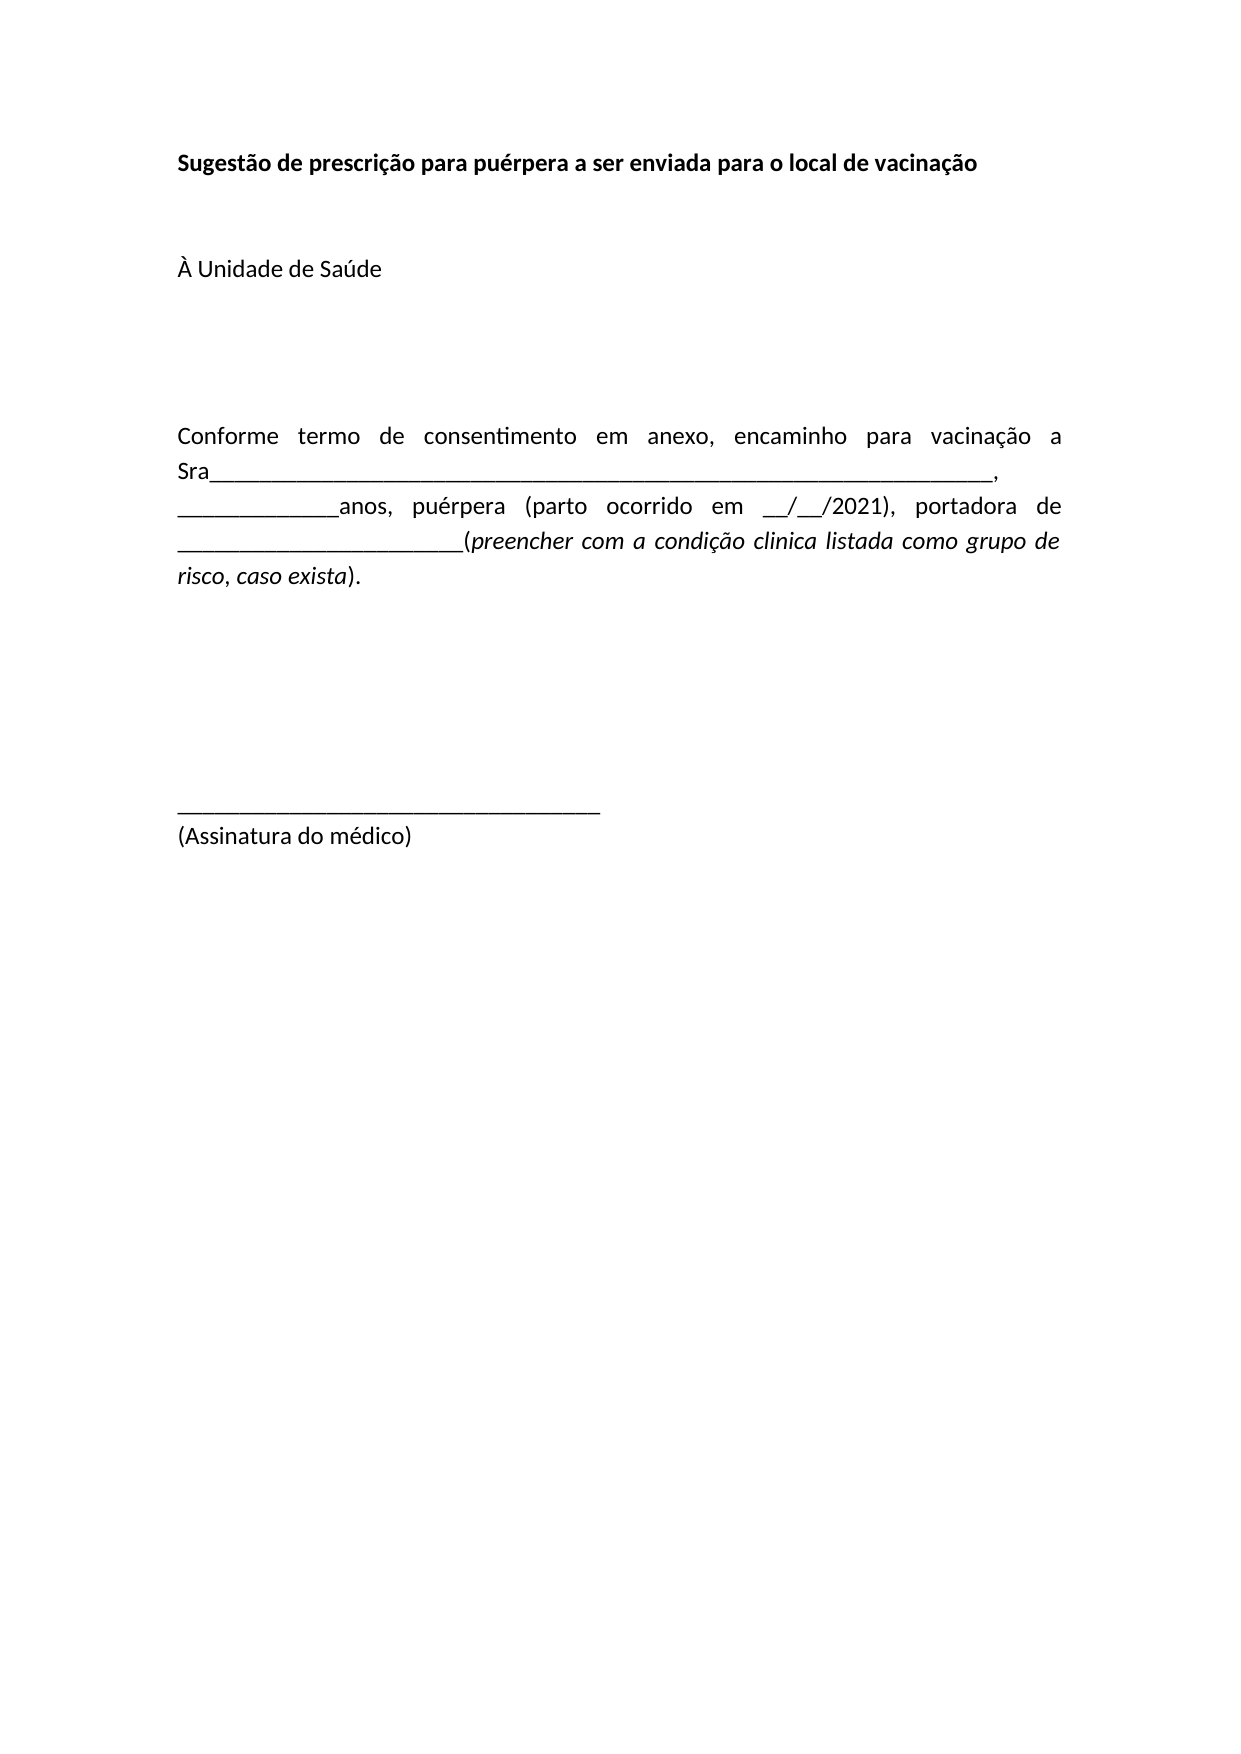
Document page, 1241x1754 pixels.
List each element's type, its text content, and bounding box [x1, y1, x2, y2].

text À Unidade de Saúde [177, 253, 1063, 283]
text (Assinatura do médico) [177, 817, 1063, 851]
text Conforme termo de consentimento em anexo, encaminho para vacinação a Sra_______________________________________________________________, _____________anos, puérpera (parto ocorrido em __/__/2021), portadora de _______________________(preencher com a condição clinica listada como grupo de risco, caso exista). [177, 421, 1063, 591]
text Sugestão de prescrição para puérpera a ser enviada para o local de vacinação [177, 148, 1063, 178]
text __________________________________ [177, 784, 1063, 817]
